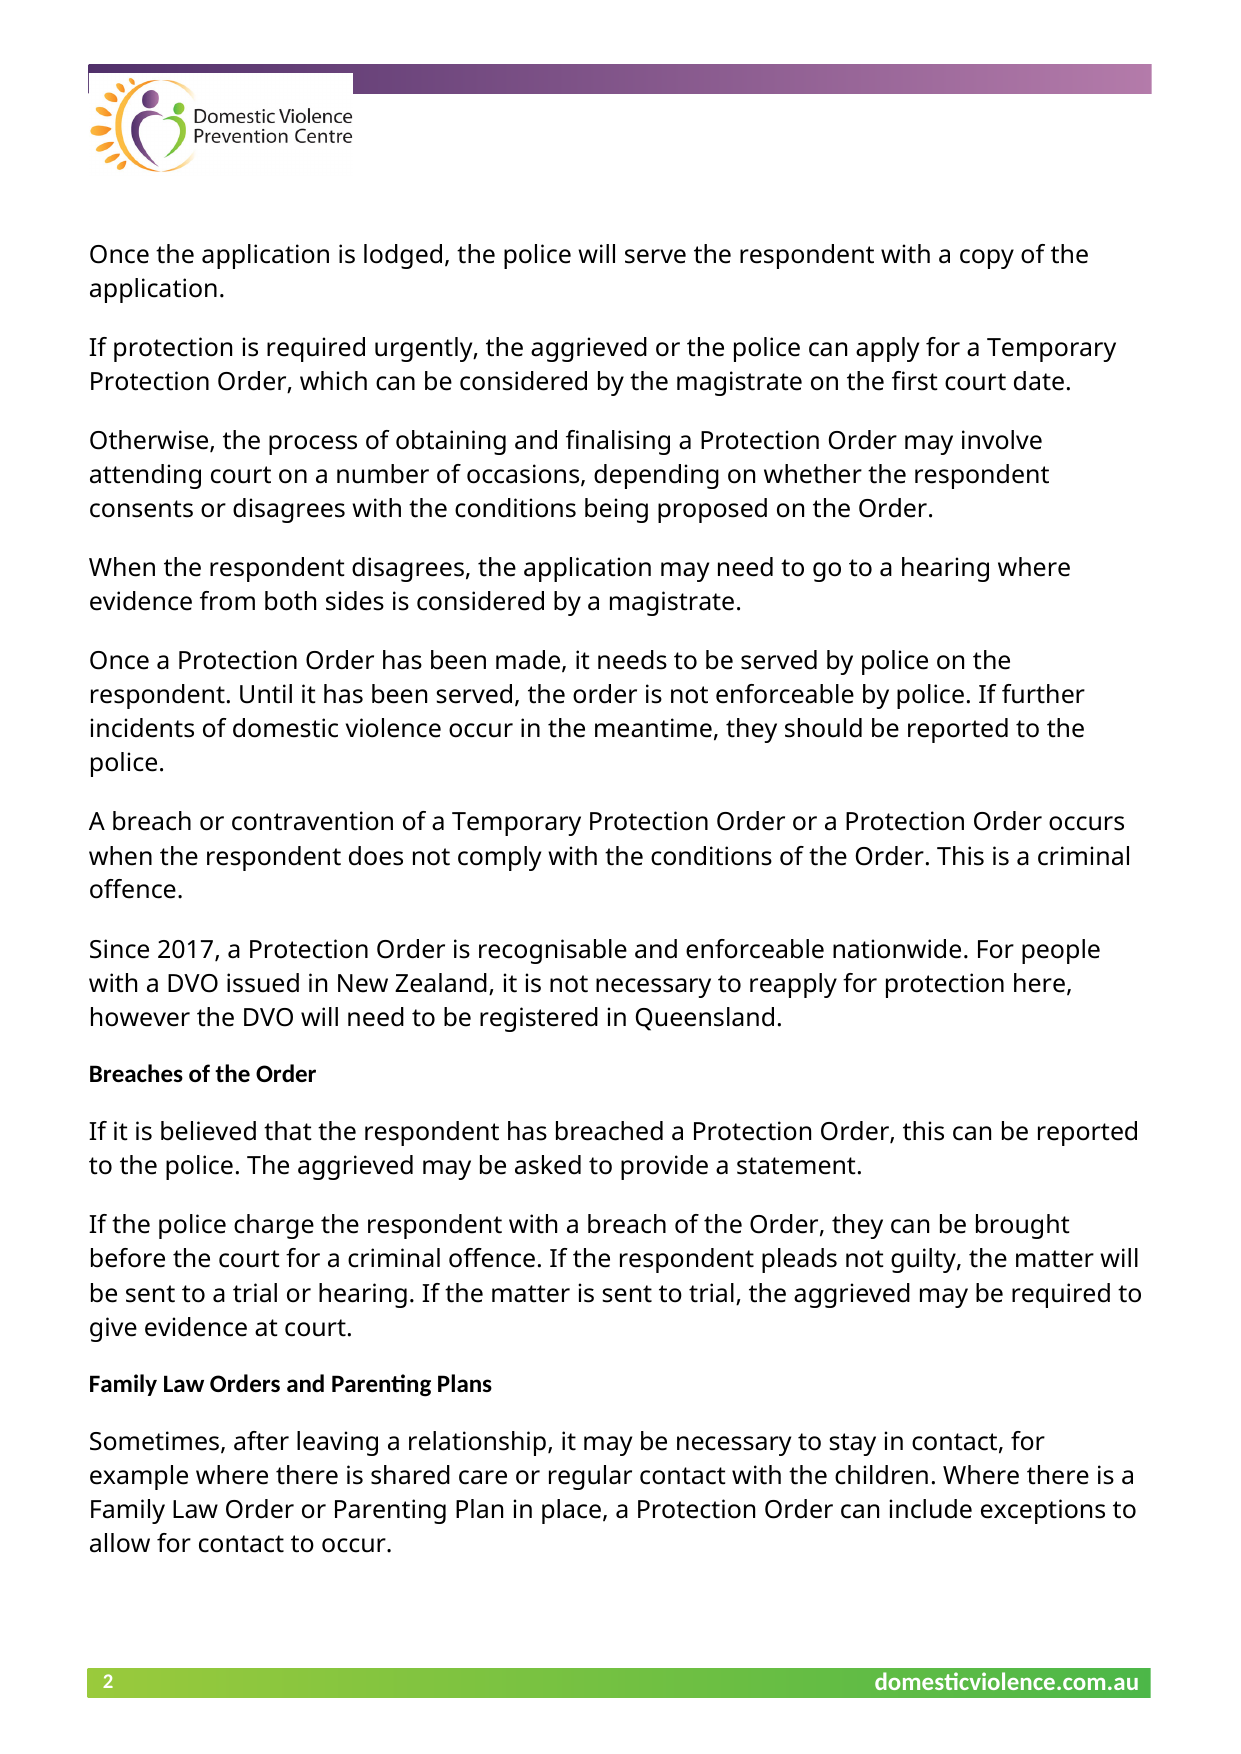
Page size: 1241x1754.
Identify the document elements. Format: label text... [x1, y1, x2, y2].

text Otherwise, the process of obtaining and finalising a Protection Order may involve attending court on a number of occasions, depending on whether the respondent consents or disagrees with the conditions being proposed on the Order. [89, 422, 1152, 525]
text When the respondent disagrees, the application may need to go to a hearing where evidence from both sides is considered by a magistrate. [89, 550, 1152, 618]
text Since 2017, a Protection Order is recognisable and enforceable nationwide. For people with a DVO issued in New Zealand, it is not necessary to reapply for protection here, however the DVO will need to be registered in Queensland. [89, 931, 1152, 1033]
text Sometimes, after leaving a relationship, it may be necessary to stay in contact, for example where there is shared care or regular contact with the children. Where there is a Family Law Order or Parenting Plan in place, a Protection Order can include exceptions to allow for contact to occur. [89, 1424, 1152, 1560]
text If protection is required urgently, the aggrieved or the police can apply for a Temporary Protection Order, which can be considered by the magistrate on the first court date. [89, 329, 1152, 397]
text If the police charge the respondent with a breach of the Order, they can be brought before the court for a criminal offence. If the respondent pleads not guilty, the matter will be sent to a trial or hearing. If the matter is sent to trial, the aggrieved may be required to give evidence at court. [89, 1207, 1152, 1343]
picture [88, 73, 353, 176]
text Once a Protection Order has been made, it needs to be served by police on the respondent. Until it has been served, the order is not enforceable by police. If further incidents of domestic violence occur in the meantime, they should be reported to the police. [89, 643, 1152, 779]
subtitle Family Law Orders and Parenting Plans [89, 1368, 1152, 1399]
text If it is believed that the respondent has breached a Protection Order, this can be reported to the police. The aggrieved may be asked to provide a statement. [89, 1114, 1152, 1182]
text A breach or contravention of a Temporary Protection Order or a Protection Order occurs when the respondent does not comply with the conditions of the Order. This is a criminal offence. [89, 804, 1152, 906]
subtitle Breaches of the Order [89, 1058, 1152, 1089]
text Once the application is lodged, the police will serve the respondent with a copy of the application. [89, 236, 1152, 304]
